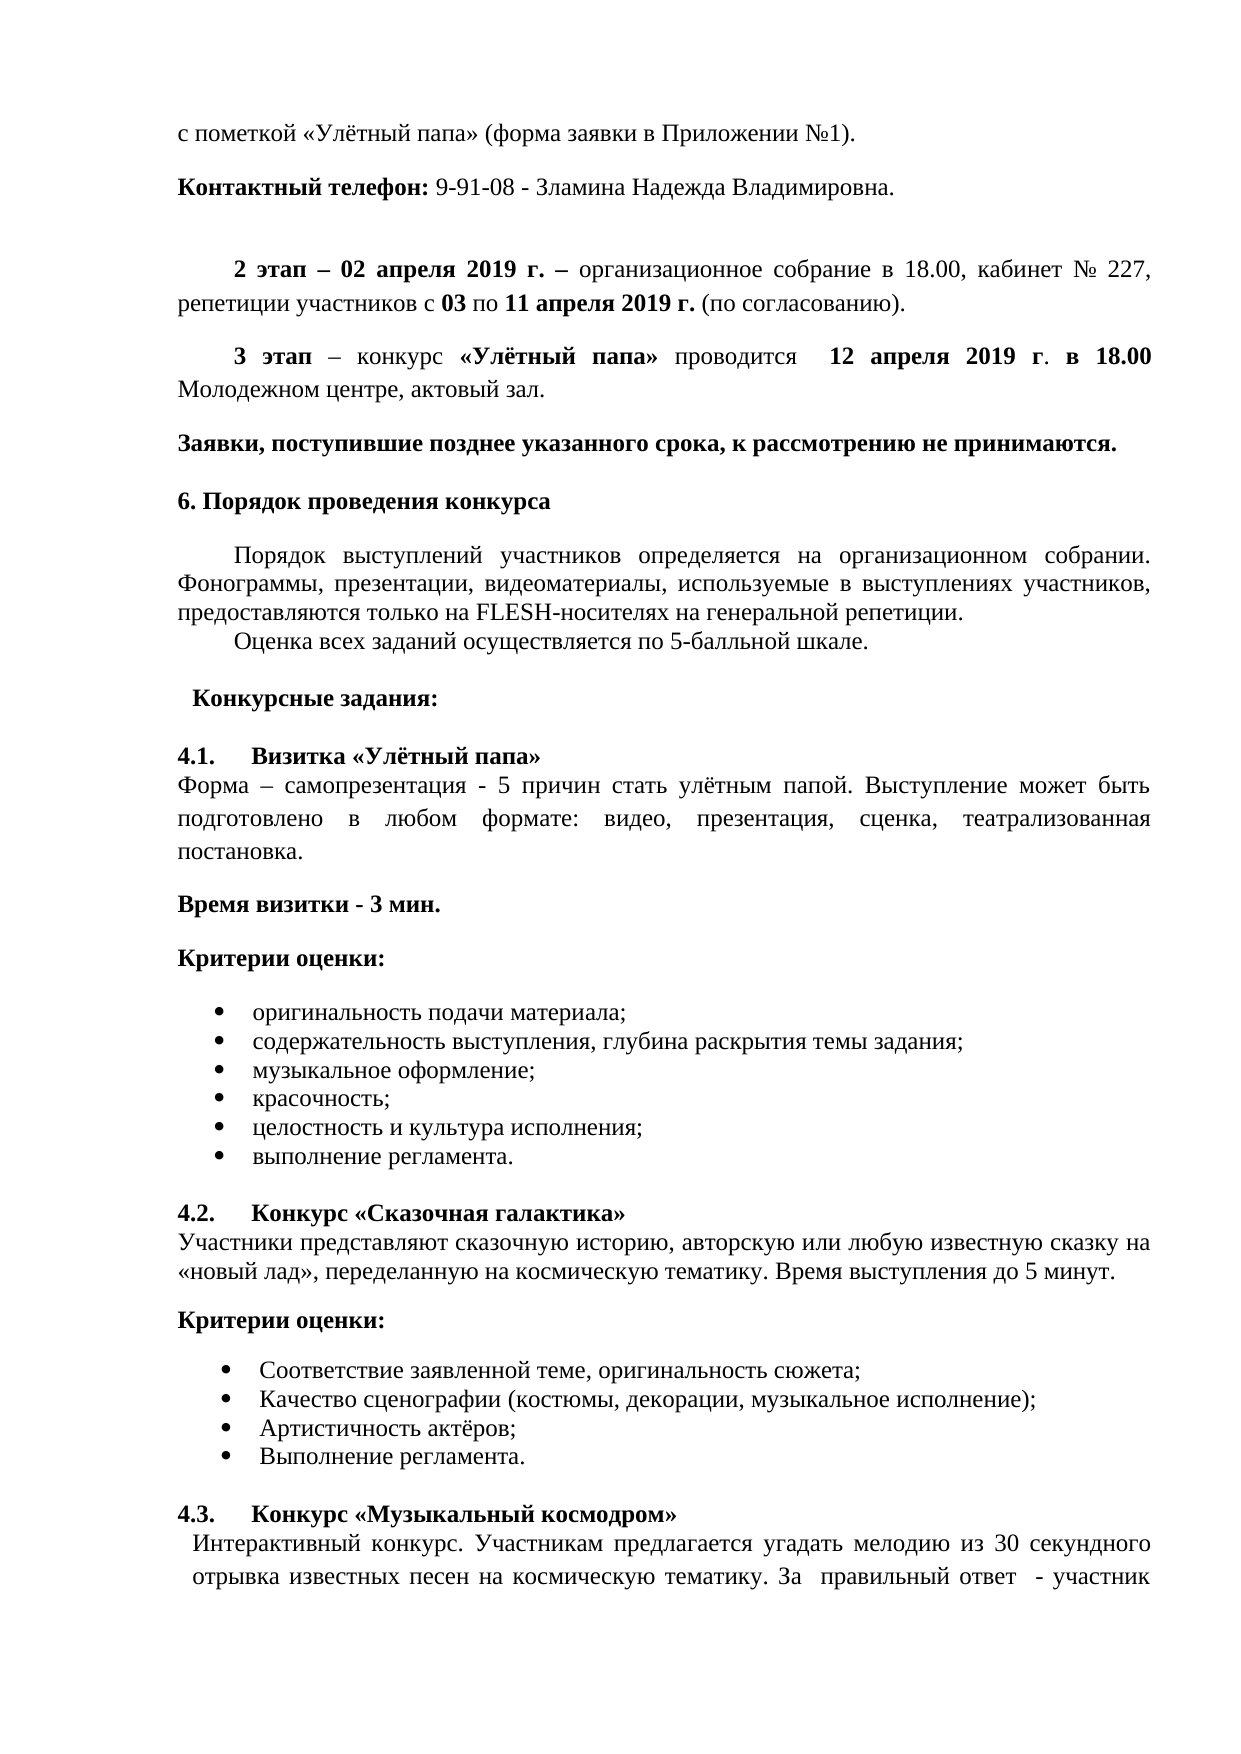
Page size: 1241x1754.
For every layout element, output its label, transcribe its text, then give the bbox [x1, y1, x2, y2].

list Визитка «Улётный папа» [177, 741, 1152, 770]
list содержательность выступления, глубина раскрытия темы задания; [215, 1026, 1152, 1055]
text 3 этап – конкурс «Улётный папа» проводится 12 апреля 2019 г. в 18.00 Молодежном центре, актовый зал. [177, 341, 1152, 403]
list Качество сценографии (костюмы, декорации, музыкальное исполнение); [222, 1384, 1152, 1413]
text Контактный телефон: 9-91-08 - Зламина Надежда Владимировна. [177, 172, 1152, 201]
list Соответствие заявленной теме, оригинальность сюжета; [222, 1355, 1152, 1384]
list Выполнение регламента. [222, 1441, 1152, 1470]
list целостность и культура исполнения; [215, 1112, 1152, 1141]
list выполнение регламента. [215, 1141, 1152, 1170]
list Конкурс «Музыкальный космодром» [177, 1499, 1152, 1528]
text Критерии оценки: [177, 943, 1152, 972]
list оригинальность подачи материала; [215, 997, 1152, 1026]
list красочность; [215, 1083, 1152, 1112]
text Время визитки - 3 мин. [177, 889, 1152, 918]
list Артистичность актёров; [222, 1413, 1152, 1441]
list музыкальное оформление; [215, 1055, 1152, 1083]
text Заявки, поступившие позднее указанного срока, к рассмотрению не принимаются. [177, 428, 1152, 457]
text Конкурсные задания: [177, 683, 1152, 712]
list Конкурс «Сказочная галактика» [177, 1198, 1152, 1227]
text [192, 1528, 1152, 1589]
text с пометкой «Улётный папа» (форма заявки в Приложении №1). [177, 118, 1152, 147]
text Порядок выступлений участников определяется на организационном собрании. Фонограммы, презентации, видеоматериалы, используемые в выступлениях участников, предоставляются только на FLESH-носителях на генеральной репетиции. [177, 540, 1152, 626]
text Участники представляют сказочную историю, авторскую или любую известную сказку на «новый лад», переделанную на космическую тематику. Время выступления до 5 минут. [177, 1227, 1152, 1285]
text Критерии оценки: [177, 1306, 1152, 1334]
text Оценка всех заданий осуществляется по 5-балльной шкале. [177, 626, 1152, 655]
text 2 этап – 02 апреля 2019 г. – организационное собрание в 18.00, кабинет № 227, репетиции участников с 03 по 11 апреля 2019 г. (по согласованию). [177, 254, 1152, 316]
text Форма – самопрезентация - 5 причин стать улётным папой. Выступление может быть подготовлено в любом формате: видео, презентация, сценка, театрализованная постановка. [177, 770, 1152, 864]
text 6. Порядок проведения конкурса [177, 486, 1152, 514]
